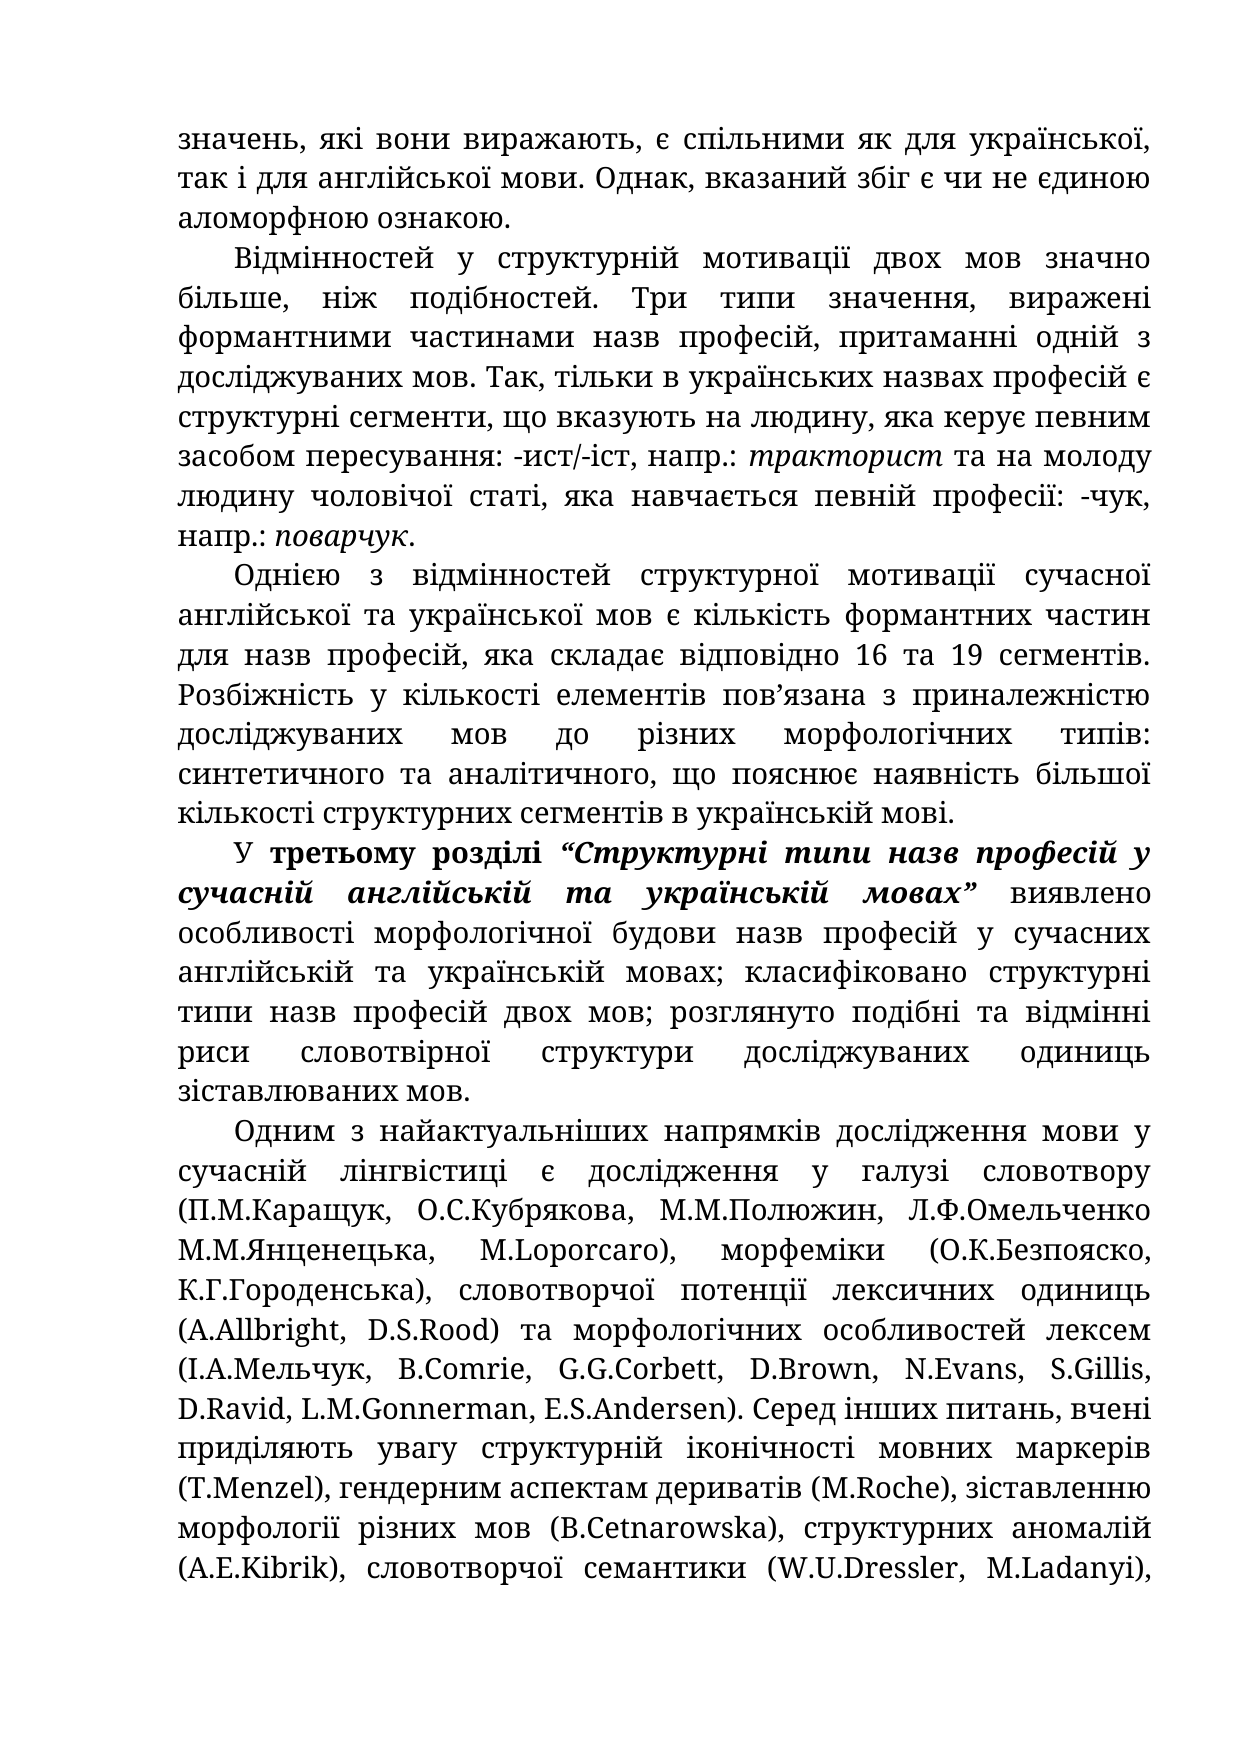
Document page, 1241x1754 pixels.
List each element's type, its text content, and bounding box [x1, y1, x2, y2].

text У третьому розділі “Структурні типи назв професій у сучасній англійській та українській мовах” виявлено особливості морфологічної будови назв професій у сучасних англійській та українській мовах; класифіковано структурні типи назв професій двох мов; розглянуто подібні та відмінні риси словотвірної структури досліджуваних одиниць зіставлюваних мов. [177, 832, 1152, 1110]
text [177, 118, 1152, 237]
text Відмінностей у структурній мотивації двох мов значно більше, ніж подібностей. Три типи значення, виражені формантними частинами назв професій, притаманні одній з досліджуваних мов. Так, тільки в українських назвах професій є структурні сегменти, що вказують на людину, яка керує певним засобом пересування: -ист/-іст, напр.: тракторист та на молоду людину чоловічої статі, яка навчається певній професії: -чук, напр.: поварчук. [177, 237, 1152, 555]
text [177, 1110, 1152, 1587]
text Однією з відмінностей структурної мотивації сучасної англійської та української мов є кількість формантних частин для назв професій, яка складає відповідно 16 та 19 сегментів. Розбіжність у кількості елементів пов’язана з приналежністю досліджуваних мов до різних морфологічних типів: синтетичного та аналітичного, що пояснює наявність більшої кількості структурних сегментів в українській мові. [177, 555, 1152, 832]
